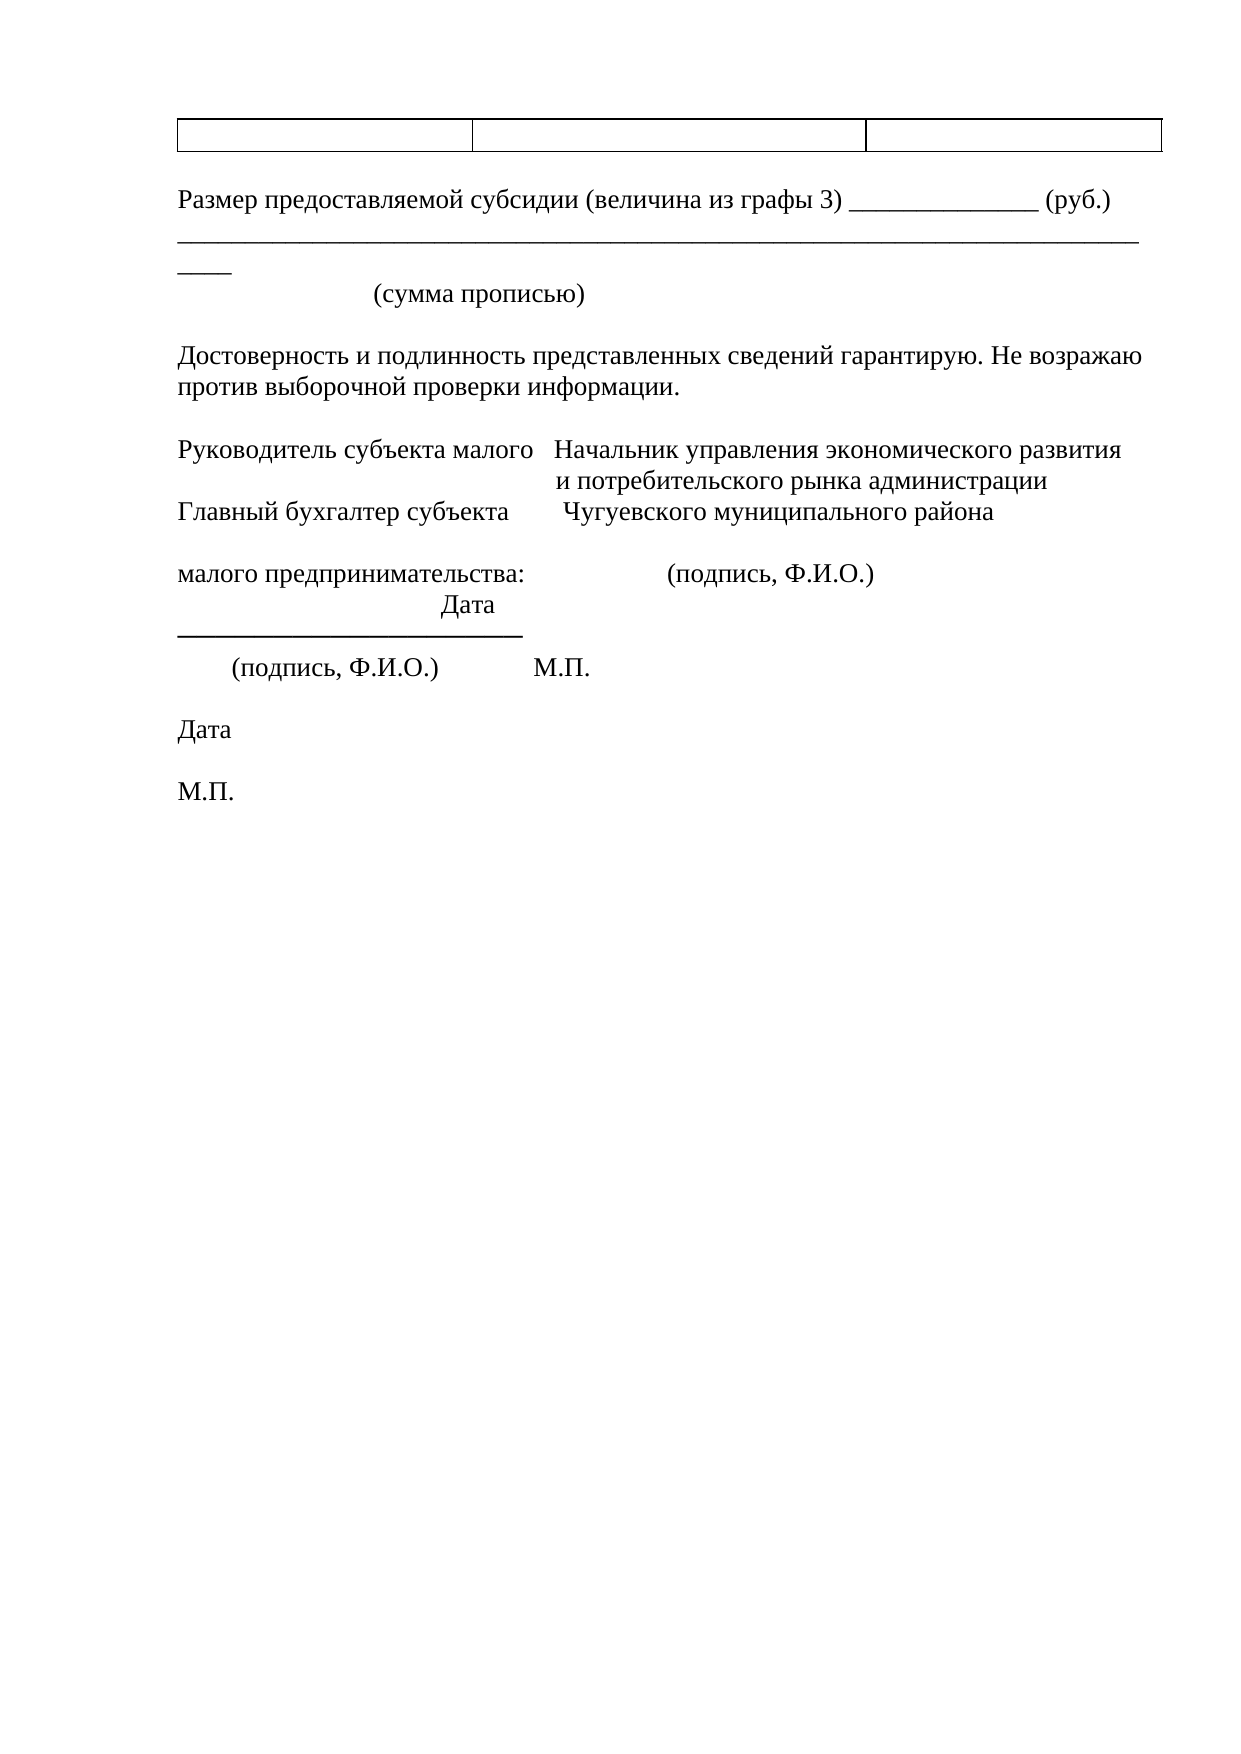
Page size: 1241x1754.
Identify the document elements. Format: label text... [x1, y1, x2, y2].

text малого предпринимательства: (подпись, Ф.И.О.) [177, 557, 1152, 588]
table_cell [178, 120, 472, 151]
text Дата [177, 588, 1152, 619]
text Размер предоставляемой субсидии (величина из графы 3) ______________ (руб.) [177, 183, 1152, 215]
text и потребительского рынка администрации [177, 464, 1152, 495]
text ___________________________________________________________________________ [177, 215, 1152, 277]
text (подпись, Ф.И.О.) М.П. [177, 651, 1152, 682]
text Руководитель субъекта малого Начальник управления экономического развития [177, 433, 1152, 464]
text Достоверность и подлинность представленных сведений гарантирую. Не возражаю [177, 339, 1152, 370]
text ────────────────── [177, 619, 1152, 651]
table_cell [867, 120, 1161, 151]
text М.П. [177, 775, 1152, 806]
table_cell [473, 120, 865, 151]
text (сумма прописью) [177, 277, 1152, 308]
text против выборочной проверки информации. [177, 370, 1152, 402]
text Главный бухгалтер субъекта Чугуевского муниципального района [177, 495, 1152, 526]
text Дата [177, 713, 1152, 744]
